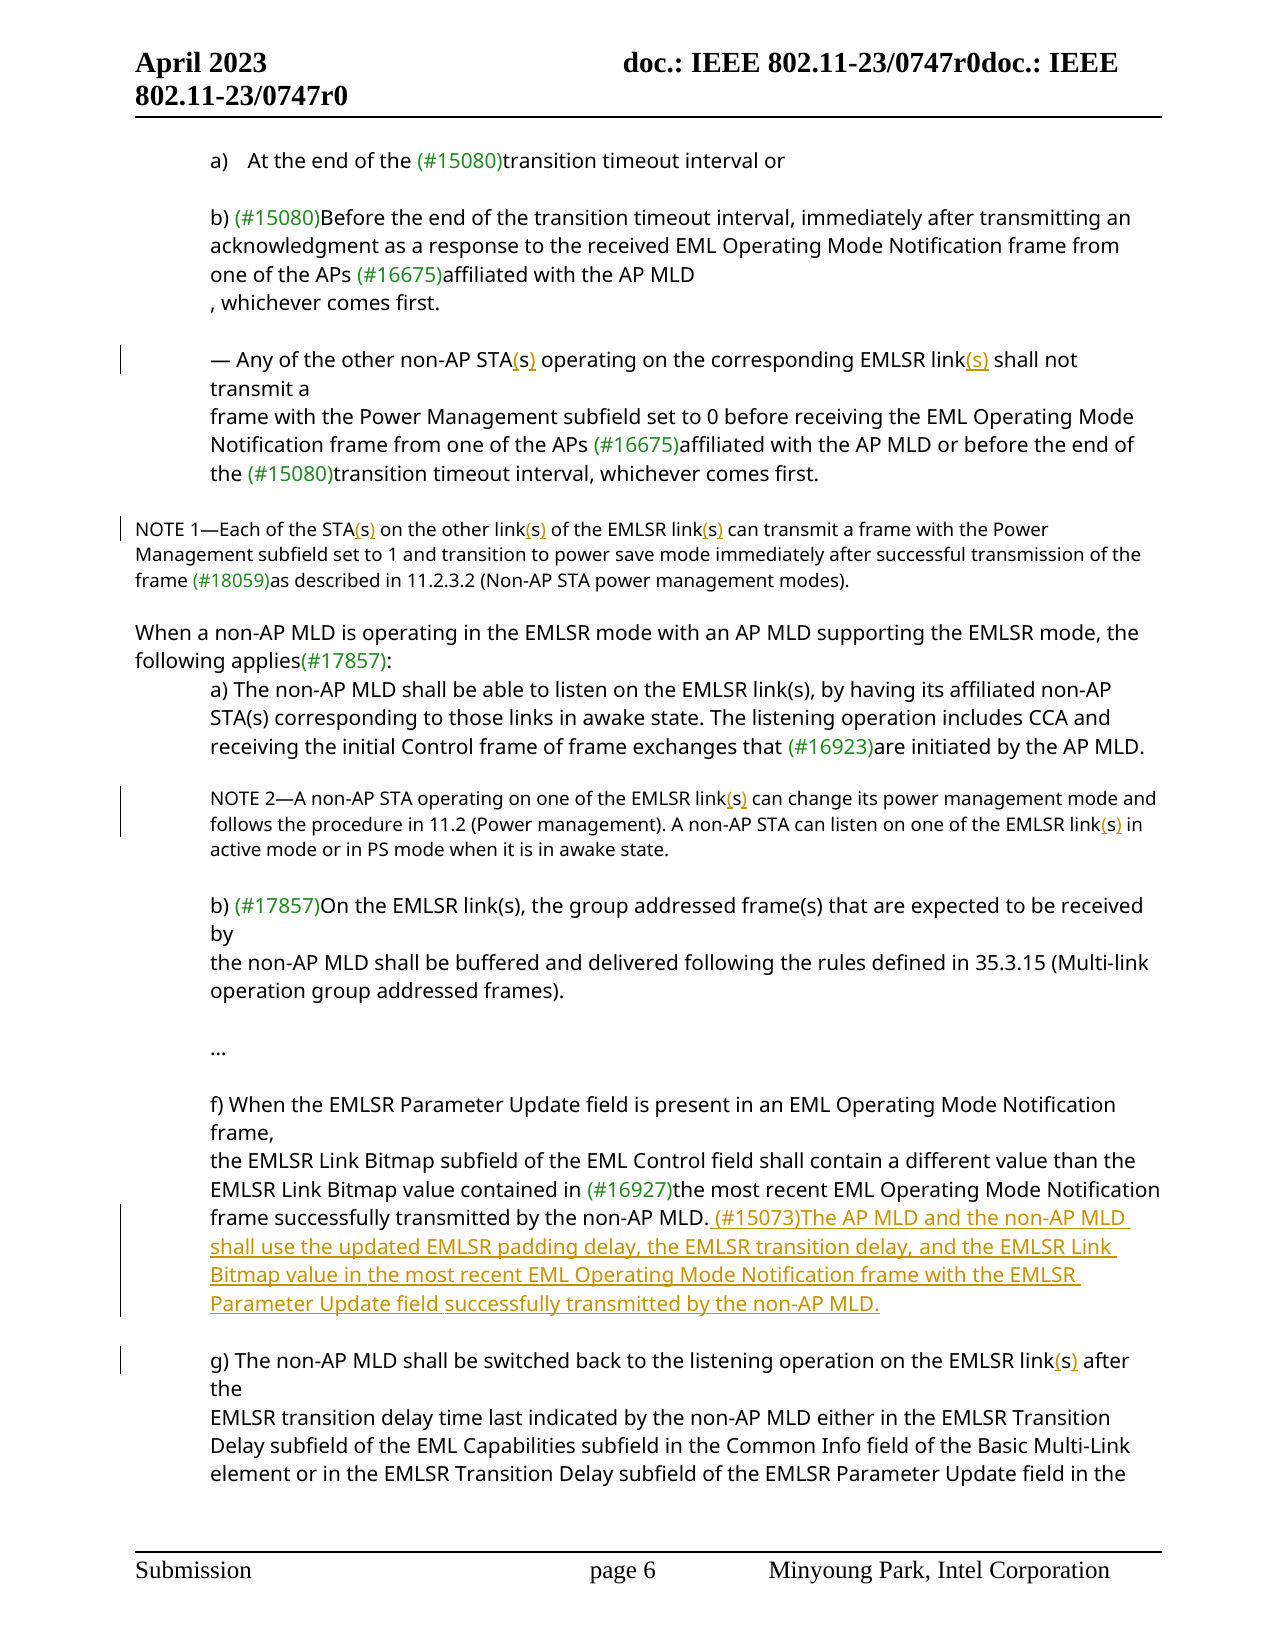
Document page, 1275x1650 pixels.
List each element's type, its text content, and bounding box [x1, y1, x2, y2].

text receiving the initial Control frame of frame exchanges that (#16923)are initiated by the AP MLD. [210, 732, 1162, 760]
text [210, 1403, 1162, 1488]
text the non-AP MLD shall be buffered and delivered following the rules defined in 35.3.15 (Multi-link operation group addressed frames). [210, 948, 1162, 1004]
text — Any of the other non-AP STAs operating on the corresponding EMLSR link shall not transmit a [210, 345, 1162, 402]
text , whichever comes first. [210, 288, 1162, 317]
text the EMLSR Link Bitmap subfield of the EML Control field shall contain a different value than the [210, 1147, 1162, 1175]
text f) When the EMLSR Parameter Update field is present in an EML Operating Mode Notification frame, [210, 1090, 1162, 1147]
text When a non-AP MLD is operating in the EMLSR mode with an AP MLD supporting the EMLSR mode, the following applies(#17857): [135, 618, 1162, 675]
text b) (#15080)Before the end of the transition timeout interval, immediately after transmitting an [210, 203, 1162, 232]
text b) (#17857)On the EMLSR link(s), the group addressed frame(s) that are expected to be received by [210, 891, 1162, 948]
list At the end of the (#15080)transition timeout interval or [210, 146, 1162, 175]
text one of the APs (#16675)affiliated with the AP MLD [210, 260, 1162, 288]
text STA(s) corresponding to those links in awake state. The listening operation includes CCA and [210, 703, 1162, 732]
text … [210, 1033, 1162, 1061]
text follows the procedure in 11.2 (Power management). A non-AP STA can listen on one of the EMLSR links in [210, 811, 1162, 837]
text g) The non-AP MLD shall be switched back to the listening operation on the EMLSR links after the [210, 1346, 1162, 1403]
text frame with the Power Management subfield set to 0 before receiving the EML Operating Mode Notification frame from one of the APs (#16675)affiliated with the AP MLD or before the end of the (#15080)transition timeout interval, whichever comes first. [210, 402, 1162, 487]
text a) The non-AP MLD shall be able to listen on the EMLSR link(s), by having its affiliated non-AP [210, 675, 1162, 703]
text active mode or in PS mode when it is in awake state. [210, 837, 1162, 862]
text NOTE 1—Each of the STAs on the other links of the EMLSR links can transmit a frame with the Power Management subfield set to 1 and transition to power save mode immediately after successful transmission of the frame (#18059)as described in 11.2.3.2 (Non-AP STA power management modes). [135, 516, 1162, 592]
text NOTE 2—A non-AP STA operating on one of the EMLSR links can change its power management mode and [210, 786, 1162, 811]
text EMLSR Link Bitmap value contained in (#16927)the most recent EML Operating Mode Notification frame successfully transmitted by the non-AP MLD. [210, 1175, 1162, 1317]
text acknowledgment as a response to the received EML Operating Mode Notification frame from [210, 232, 1162, 260]
